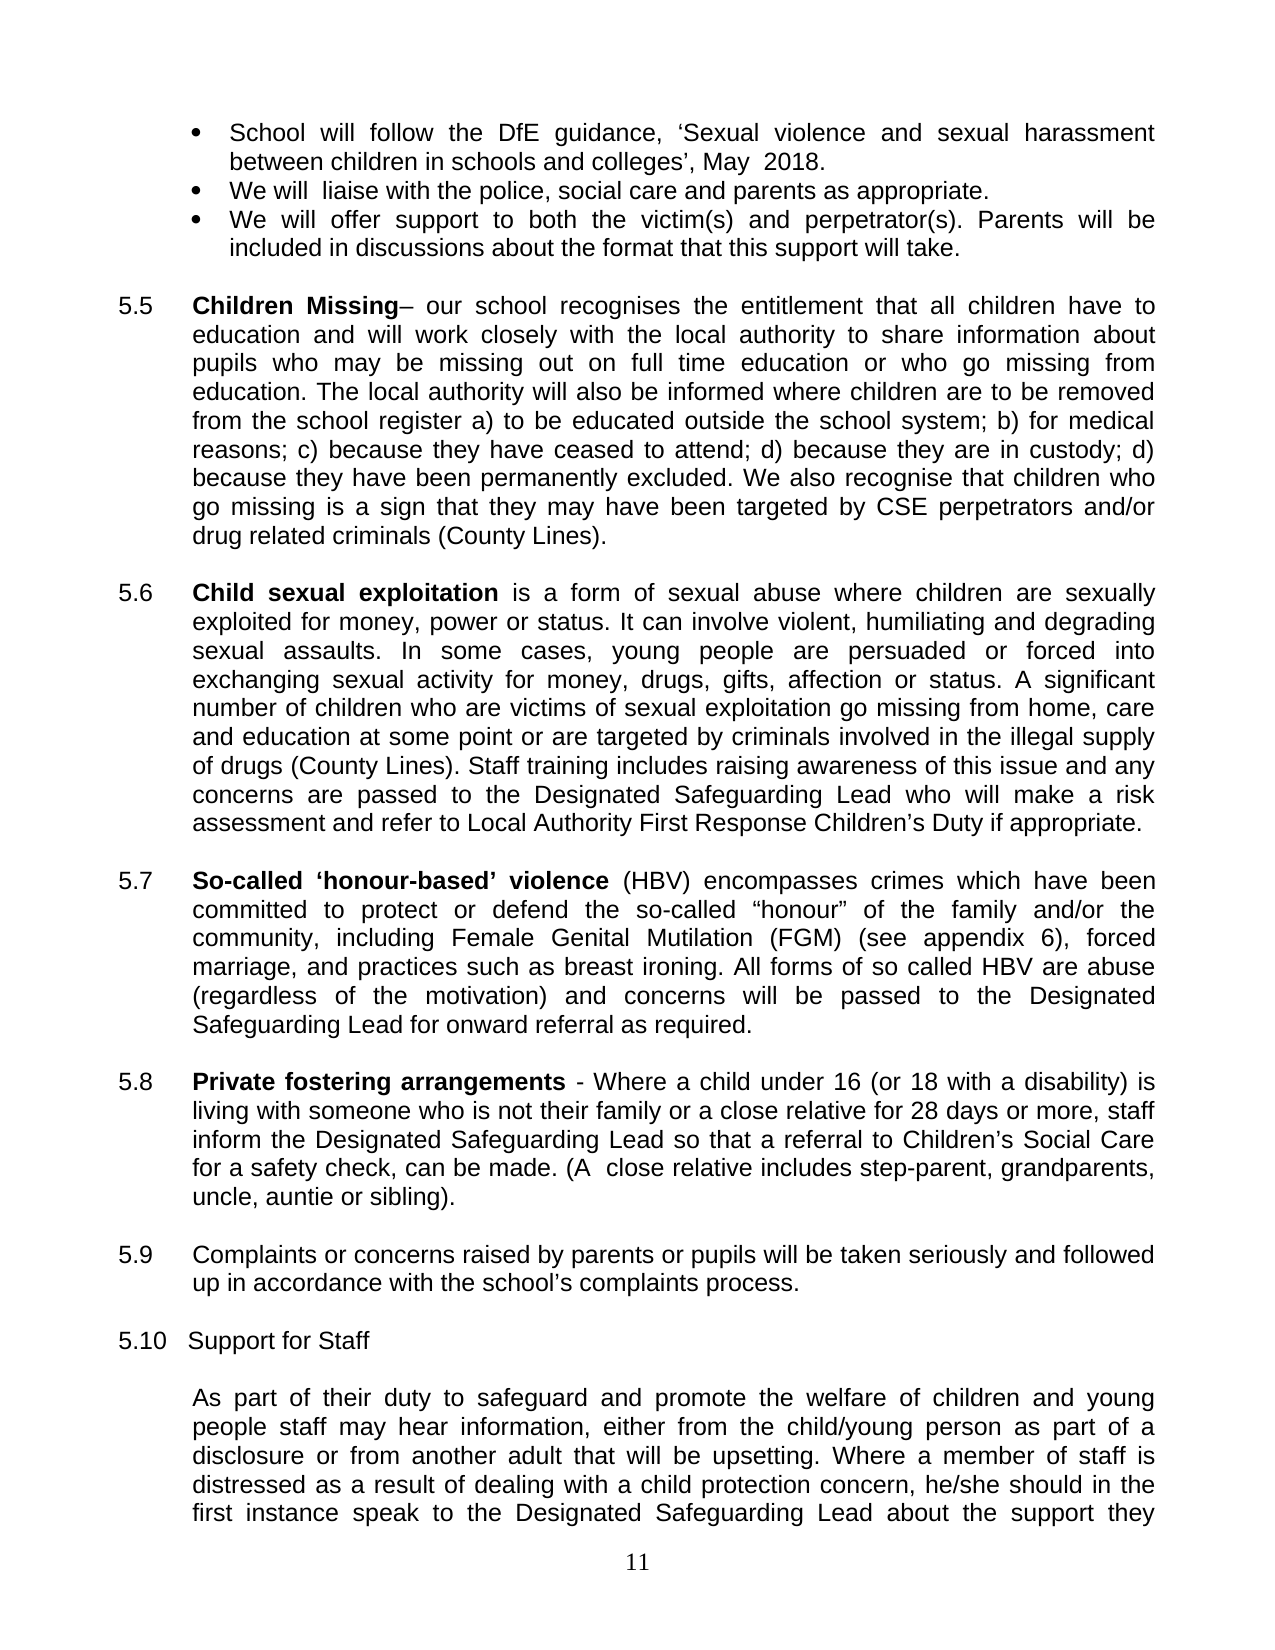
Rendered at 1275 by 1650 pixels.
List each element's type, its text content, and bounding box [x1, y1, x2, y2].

text 5.10 Support for Staff [118, 1326, 1157, 1355]
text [118, 1383, 1157, 1527]
text 5.9 Complaints or concerns raised by parents or pupils will be taken seriously and followed up in accordance with the school’s complaints process. [118, 1240, 1157, 1297]
list We will liaise with the police, social care and parents as appropriate. [192, 176, 1157, 204]
list We will offer support to both the victim(s) and perpetrator(s). Parents will be included in discussions about the format that this support will take. [192, 204, 1157, 262]
list School will follow the DfE guidance, ‘Sexual violence and sexual harassment between children in schools and colleges’, May 2018. [192, 118, 1157, 176]
text 5.6 Child sexual exploitation is a form of sexual abuse where children are sexually exploited for money, power or status. It can involve violent, humiliating and degrading sexual assaults. In some cases, young people are persuaded or forced into exchanging sexual activity for money, drugs, gifts, affection or status. A significant number of children who are victims of sexual exploitation go missing from home, care and education at some point or are targeted by criminals involved in the illegal supply of drugs (County Lines). Staff training includes raising awareness of this issue and any concerns are passed to the Designated Safeguarding Lead who will make a risk assessment and refer to Local Authority First Response Children’s Duty if appropriate. [118, 578, 1157, 837]
text 5.8 Private fostering arrangements - Where a child under 16 (or 18 with a disability) is living with someone who is not their family or a close relative for 28 days or more, staff inform the Designated Safeguarding Lead so that a referral to Children’s Social Care for a safety check, can be made. (A close relative includes step-parent, grandparents, uncle, auntie or sibling). [118, 1067, 1157, 1211]
text 5.5 Children Missing– our school recognises the entitlement that all children have to education and will work closely with the local authority to share information about pupils who may be missing out on full time education or who go missing from education. The local authority will also be informed where children are to be removed from the school register a) to be educated outside the school system; b) for medical reasons; c) because they have ceased to attend; d) because they are in custody; d) because they have been permanently excluded. We also recognise that children who go missing is a sign that they may have been targeted by CSE perpetrators and/or drug related criminals (County Lines). [118, 291, 1157, 550]
text 5.7 So-called ‘honour-based’ violence (HBV) encompasses crimes which have been committed to protect or defend the so-called “honour” of the family and/or the community, including Female Genital Mutilation (FGM) (see appendix 6), forced marriage, and practices such as breast ironing. All forms of so called HBV are abuse (regardless of the motivation) and concerns will be passed to the Designated Safeguarding Lead for onward referral as required. [118, 866, 1157, 1038]
